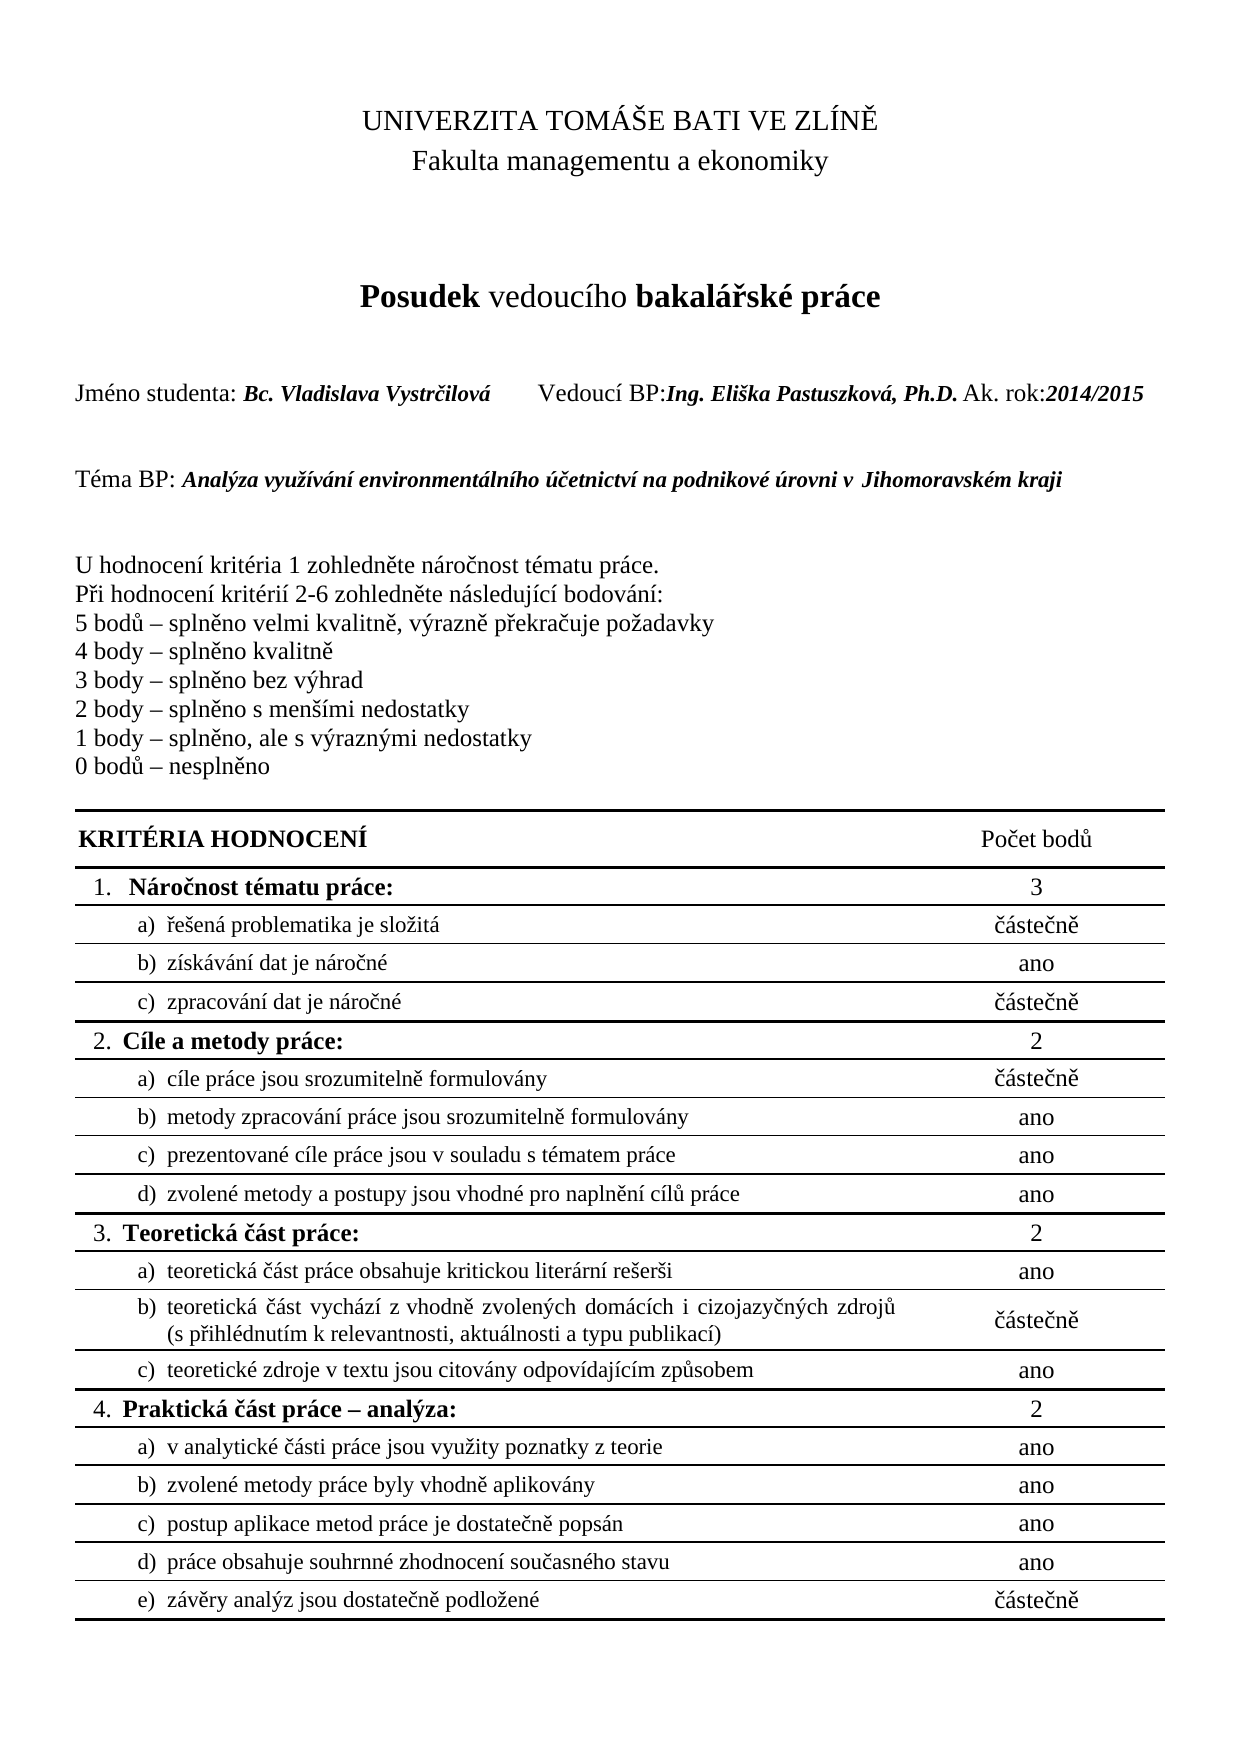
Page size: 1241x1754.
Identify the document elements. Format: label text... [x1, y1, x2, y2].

table_cell [908, 1252, 1165, 1288]
table_cell řešená problematika je složitá [75, 906, 908, 943]
table_cell [908, 1505, 1165, 1541]
text 3 body – splněno bez výhrad [75, 665, 1165, 694]
table_cell zvolené metody a postupy jsou vhodné pro naplnění cílů práce [75, 1175, 908, 1212]
text 0 bodů – nesplněno [75, 751, 1165, 780]
text Fakulta managementu a ekonomiky [75, 143, 1165, 177]
table_header Počet bodů [908, 812, 1165, 866]
text Při hodnocení kritérií 2-6 zohledněte následující bodování: [75, 579, 1165, 608]
table_cell [908, 1543, 1165, 1580]
table_cell [908, 1428, 1165, 1464]
table_cell [908, 906, 1165, 943]
text 1 body – splněno, ale s výraznými nedostatky [75, 723, 1165, 751]
table_cell v analytické části práce jsou využity poznatky z teorie [75, 1428, 908, 1464]
table_cell prezentované cíle práce jsou v souladu s tématem práce [75, 1136, 908, 1173]
table_cell [908, 1581, 1165, 1618]
table_cell [908, 944, 1165, 981]
table_cell zvolené metody práce byly vhodně aplikovány [75, 1466, 908, 1503]
table_cell postup aplikace metod práce je dostatečně popsán [75, 1505, 908, 1541]
table_cell metody zpracování práce jsou srozumitelně formulovány [75, 1098, 908, 1135]
table_cell Praktická část práce – analýza: [75, 1391, 908, 1426]
table_cell [908, 1175, 1165, 1212]
table_header Kritéria hodnocení [75, 812, 908, 866]
table_cell Cíle a metody práce: [75, 1023, 908, 1058]
table_cell [908, 1290, 1165, 1349]
text Posudek bakalářské práce [75, 277, 1165, 315]
text 2 body – splněno s menšími nedostatky [75, 694, 1165, 723]
text 4 body – splněno kvalitně [75, 636, 1165, 665]
table_cell teoretická část vychází z vhodně zvolených domácích i cizojazyčných zdrojů (s přihlédnutím k relevantnosti, aktuálnosti a typu publikací) [75, 1290, 908, 1349]
text Téma BP: Analýza využívání environmentálního účetnictví na podnikové úrovni v Jihomoravském kraji [75, 464, 1165, 493]
table_cell [908, 1391, 1165, 1426]
table_cell závěry analýz jsou dostatečně podložené [75, 1581, 908, 1618]
table_cell [908, 1098, 1165, 1135]
table_cell [908, 1136, 1165, 1173]
table_cell [908, 1466, 1165, 1503]
table_cell [908, 1351, 1165, 1387]
table_cell [908, 1215, 1165, 1250]
table_cell Náročnost tématu práce: [75, 869, 908, 904]
table_cell cíle práce jsou srozumitelně formulovány [75, 1060, 908, 1096]
table_cell získávání dat je náročné [75, 944, 908, 981]
text Univerzita Tomáše Bati ve Zlíně [75, 103, 1165, 137]
text Jméno studenta: Bc. Vladislava Vystrčilová BP:Ing. Eliška Pastuszková, Ph.D. Ak. rok:2014/2015 [75, 378, 1165, 406]
text U hodnocení kritéria 1 zohledněte náročnost tématu práce. [75, 550, 1165, 579]
text 5 bodů – splněno velmi kvalitně, výrazně překračuje požadavky [75, 608, 1165, 636]
table_cell teoretické zdroje v textu jsou citovány odpovídajícím způsobem [75, 1351, 908, 1387]
table_cell [908, 1023, 1165, 1058]
table_cell [908, 983, 1165, 1019]
table_cell [908, 1060, 1165, 1096]
table_cell Teoretická část práce: [75, 1215, 908, 1250]
table_cell [908, 869, 1165, 904]
table_cell práce obsahuje souhrnné zhodnocení současného stavu [75, 1543, 908, 1580]
table_cell zpracování dat je náročné [75, 983, 908, 1019]
table_cell teoretická část práce obsahuje kritickou literární rešerši [75, 1252, 908, 1288]
